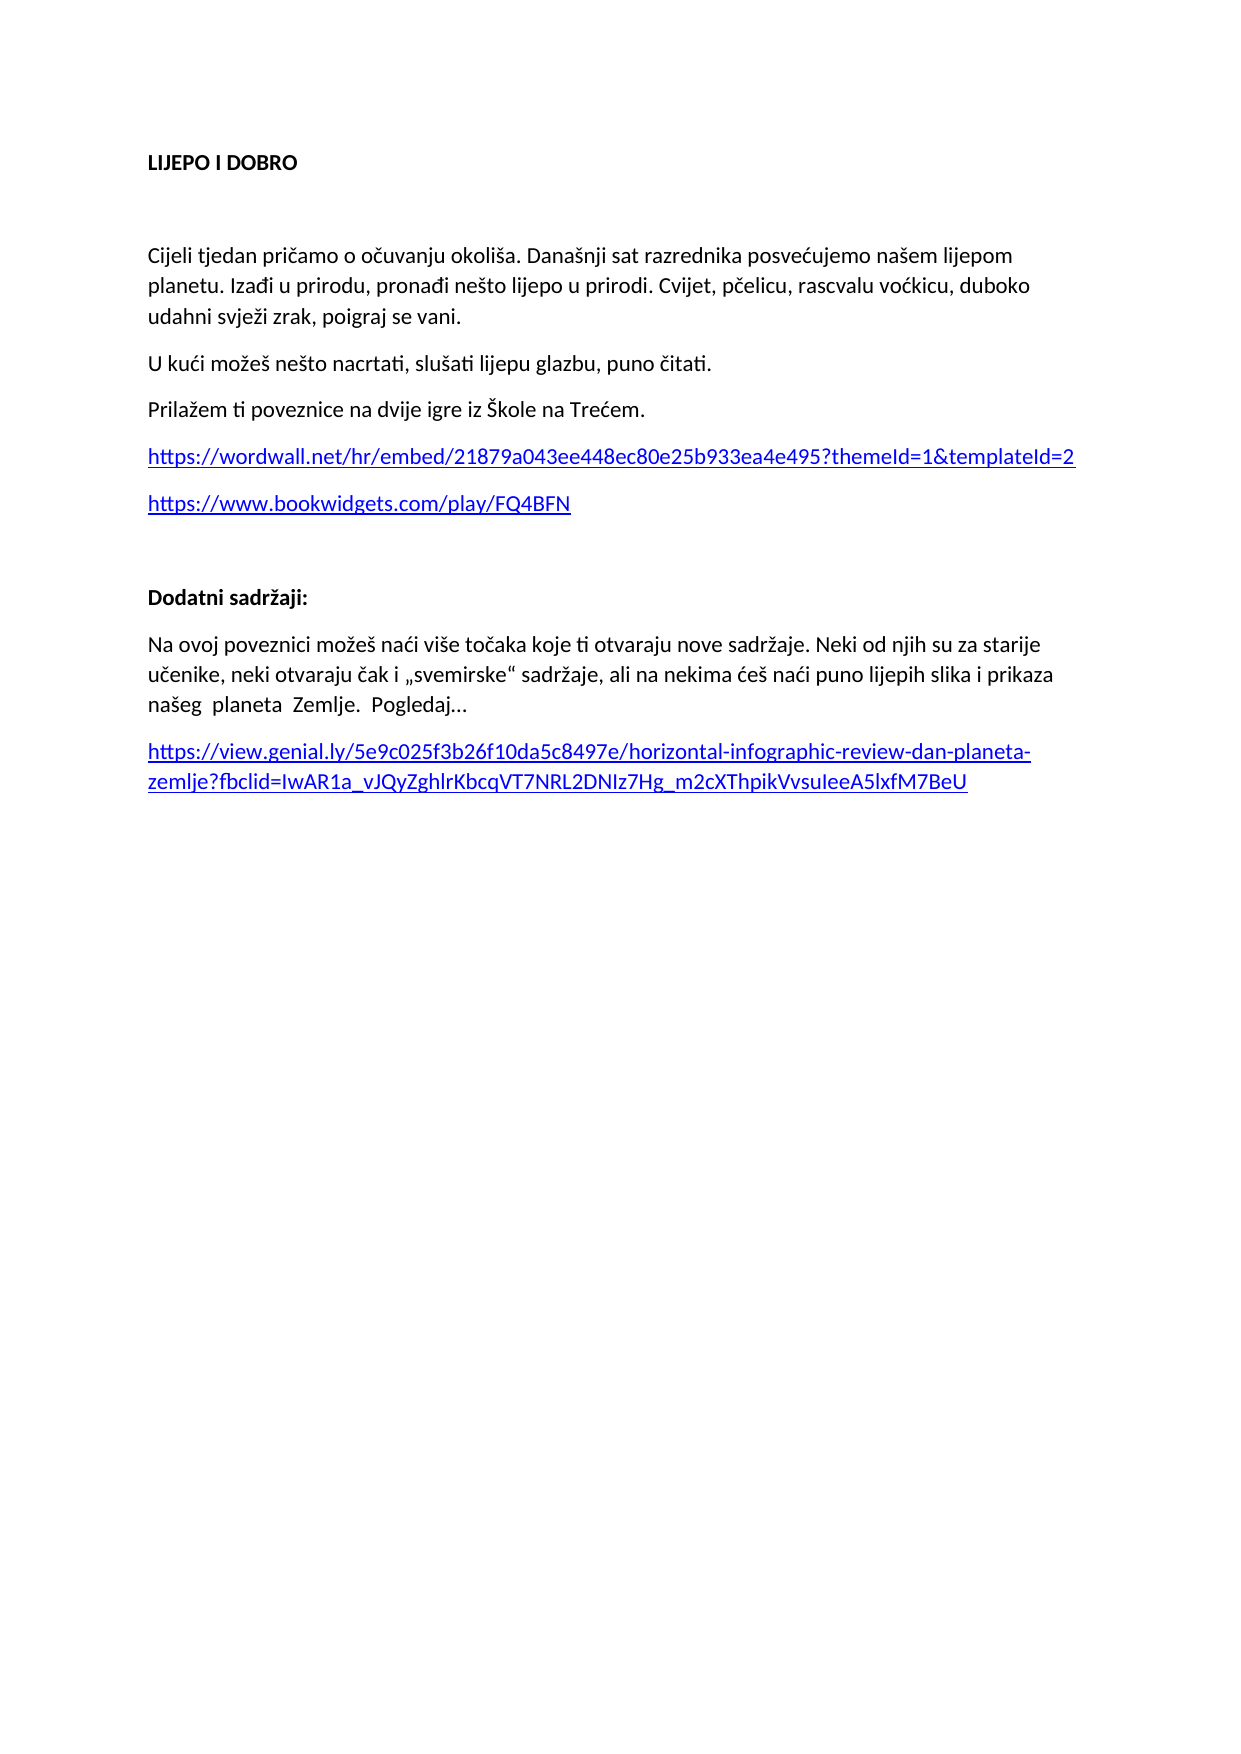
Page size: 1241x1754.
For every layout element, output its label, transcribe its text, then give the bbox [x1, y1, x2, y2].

text https://www.bookwidgets.com/play/FQ4BFN [148, 489, 1093, 517]
text https://wordwall.net/hr/embed/21879a043ee448ec80e25b933ea4e495?themeId=1&templateId=2 [148, 442, 1093, 470]
text Cijeli tjedan pričamo o očuvanju okoliša. Današnji sat razrednika posvećujemo našem lijepom planetu. Izađi u prirodu, pronađi nešto lijepo u prirodi. Cvijet, pčelicu, rascvalu voćkicu, duboko udahni svježi zrak, poigraj se vani. [148, 241, 1093, 330]
text https://view.genial.ly/5e9c025f3b26f10da5c8497e/horizontal-infographic-review-dan-planeta-zemlje?fbclid=IwAR1a_vJQyZghlrKbcqVT7NRL2DNIz7Hg_m2cXThpikVvsuIeeA5lxfM7BeU [148, 737, 1093, 795]
text LIJEPO I DOBRO [148, 148, 1093, 176]
text Prilažem ti poveznice na dvije igre iz Škole na Trećem. [148, 396, 1093, 423]
text Na ovoj poveznici možeš naći više točaka koje ti otvaraju nove sadržaje. Neki od njih su za starije učenike, neki otvaraju čak i „svemirske“ sadržaje, ali na nekima ćeš naći puno lijepih slika i prikaza našeg planeta Zemlje. Pogledaj… [148, 630, 1093, 718]
text Dodatni sadržaji: [148, 583, 1093, 611]
text U kući možeš nešto nacrtati, slušati lijepu glazbu, puno čitati. [148, 349, 1093, 377]
